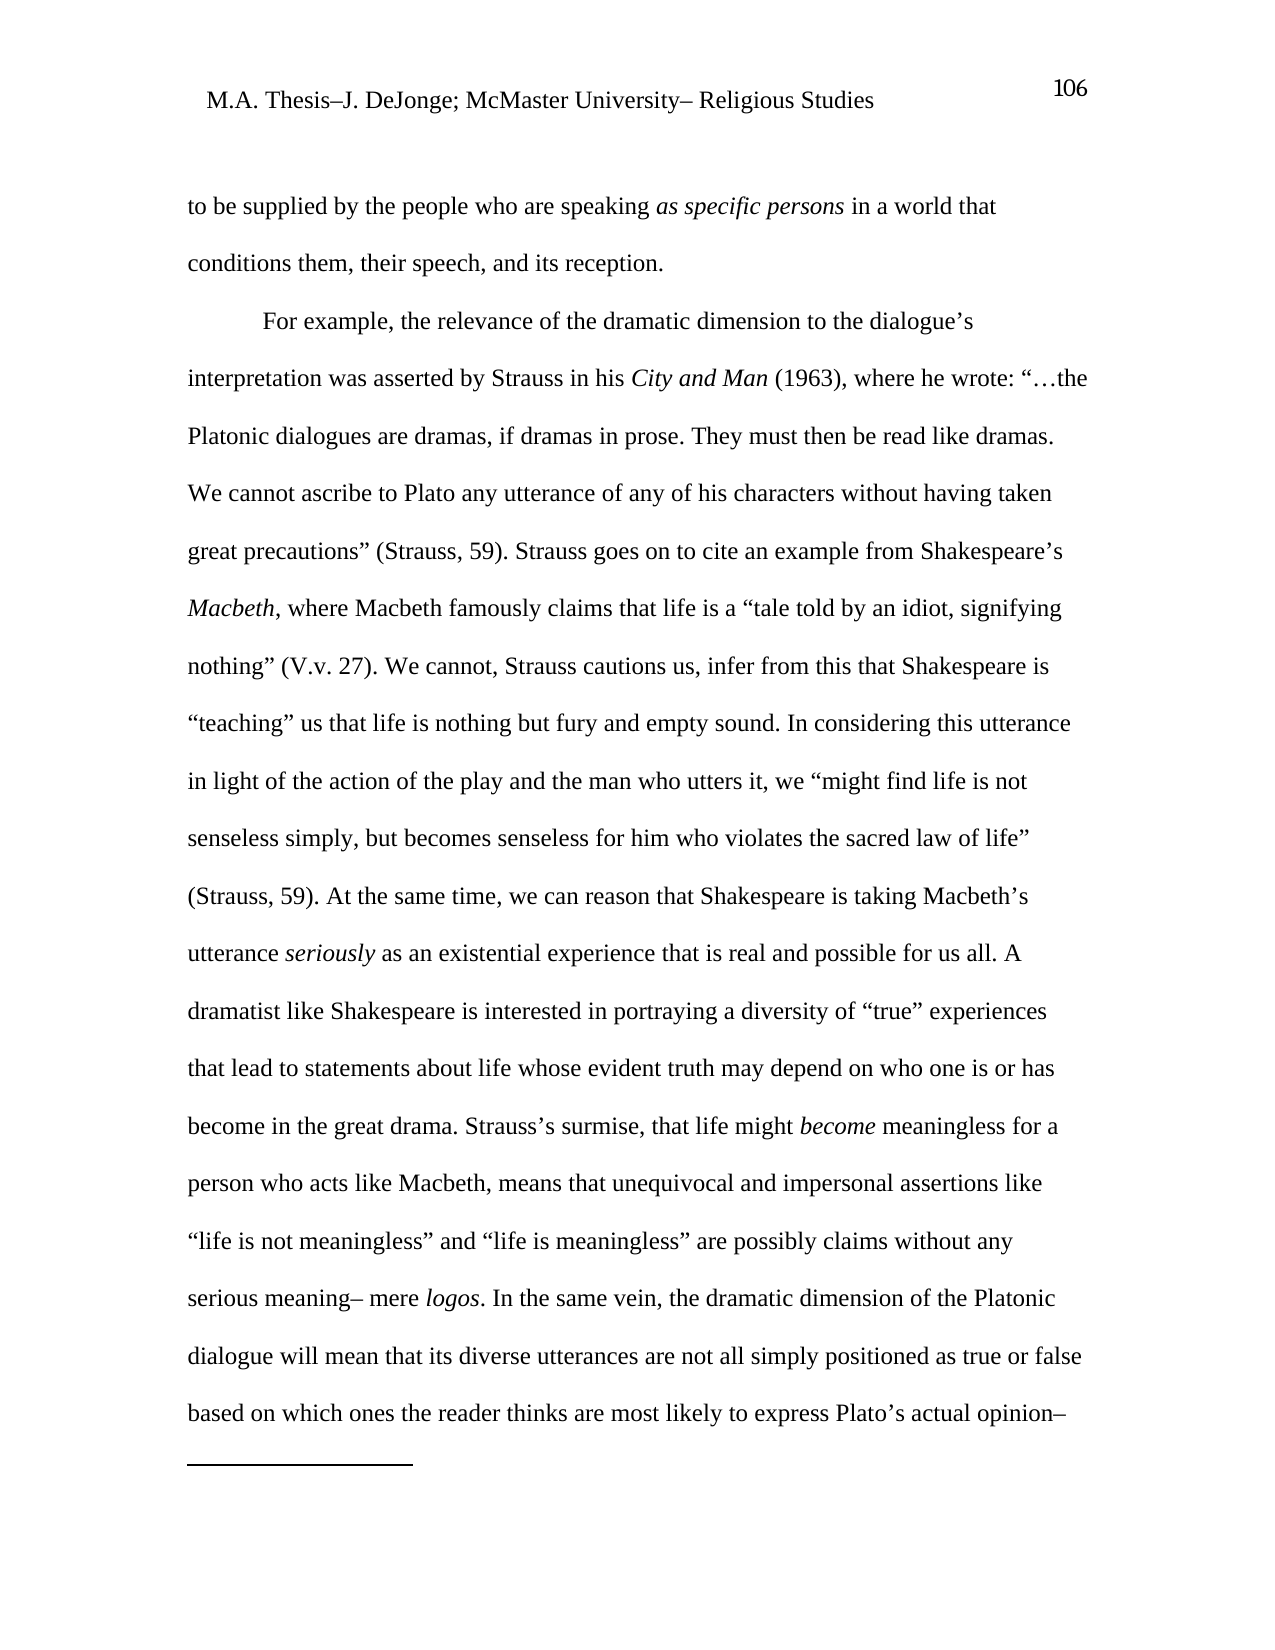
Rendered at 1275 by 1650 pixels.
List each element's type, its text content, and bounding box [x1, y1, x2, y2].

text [187, 306, 1088, 1427]
